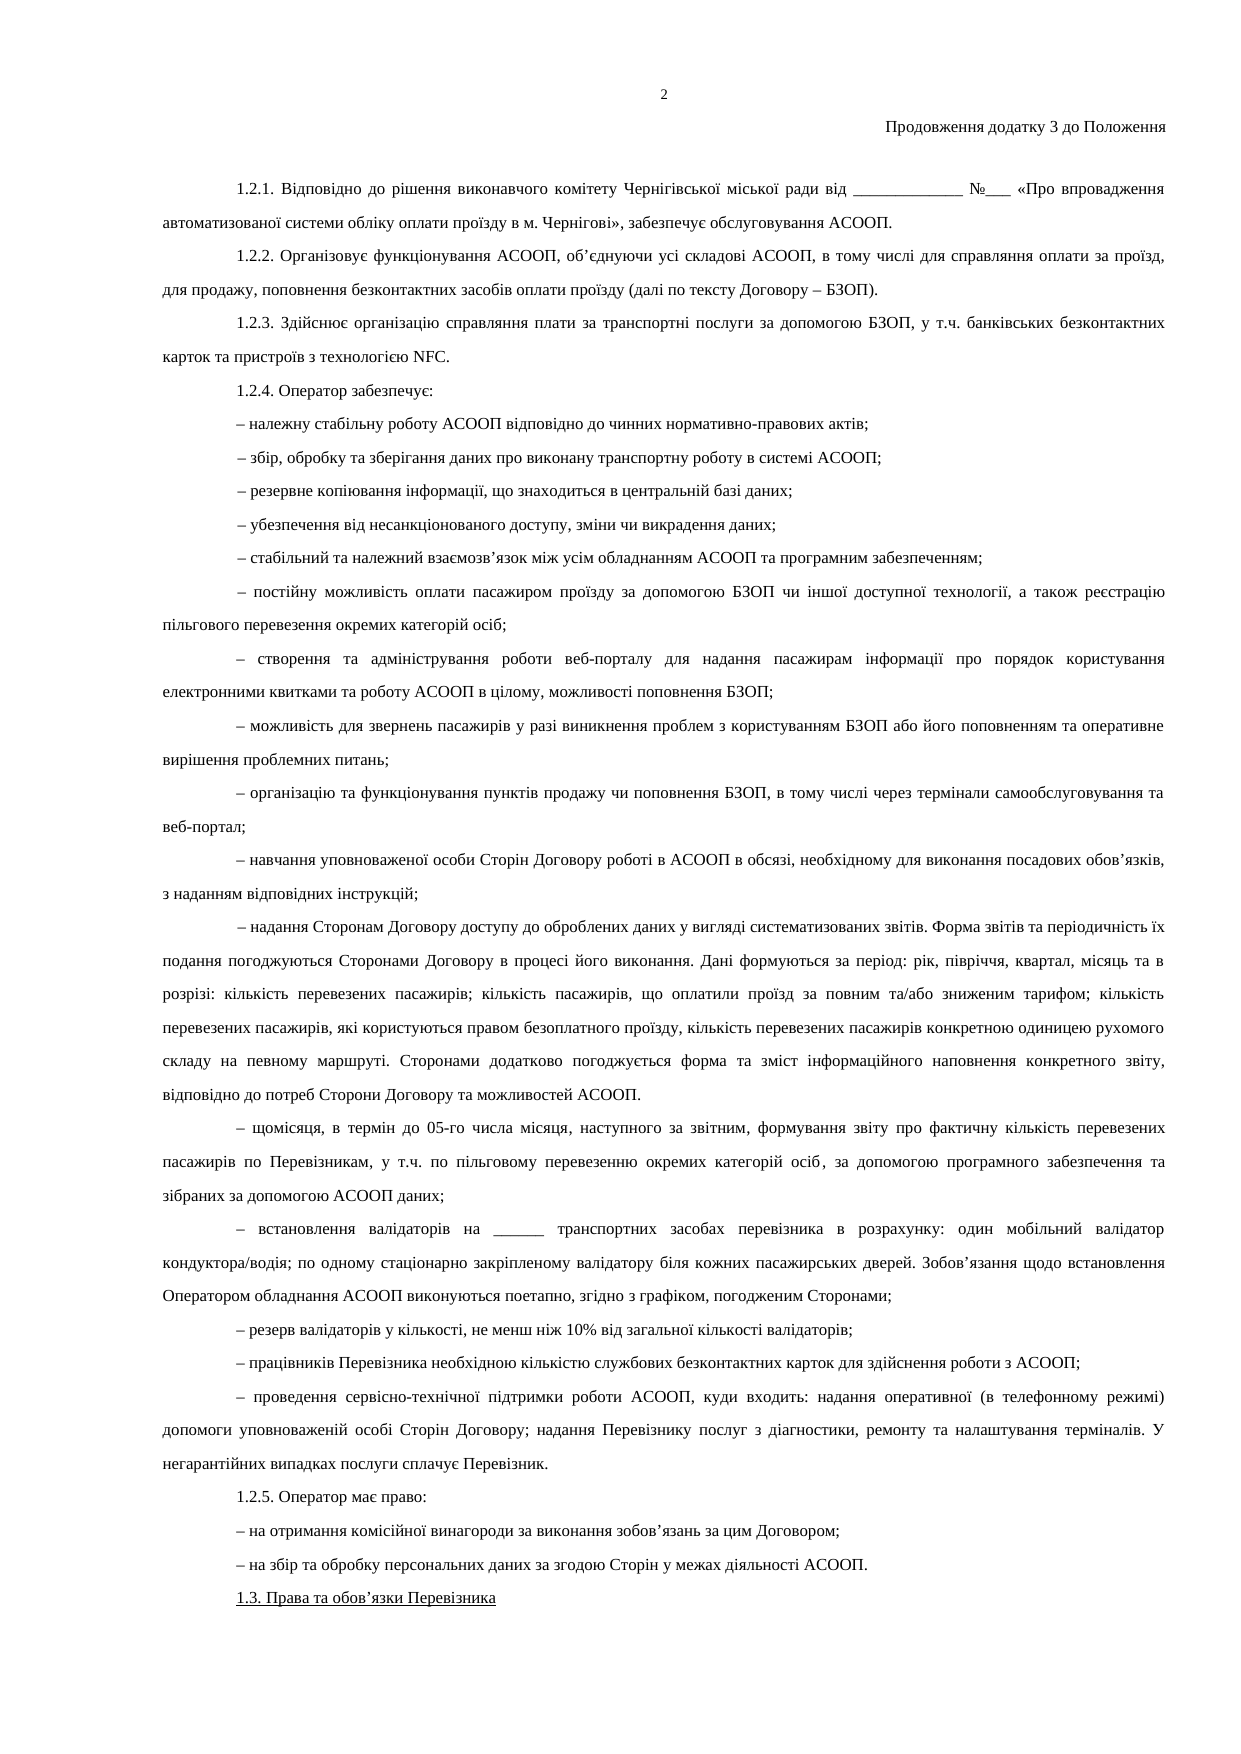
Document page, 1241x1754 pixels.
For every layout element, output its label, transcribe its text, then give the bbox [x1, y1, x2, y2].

text – проведення сервісно-технічної підтримки роботи АСООП, куди входить: надання оперативної (в телефонному режимі) допомоги уповноваженій особі Сторін Договору; надання Перевізнику послуг з діагностики, ремонту та налаштування терміналів. У негарантійних випадках послуги сплачує Перевізник. [162, 1372, 1166, 1473]
text 1.2.5. Оператор має право: [162, 1473, 1166, 1507]
text – працівників Перевізника необхідною кількістю службових безконтактних карток для здійснення роботи з АСООП; [162, 1339, 1166, 1372]
text – створення та адміністрування роботи веб-порталу для надання пасажирам інформації про порядок користування електронними квитками та роботу АСООП в цілому, можливості поповнення БЗОП; [162, 634, 1166, 702]
text – на збір та обробку персональних даних за згодою Сторін у межах діяльності АСООП. [162, 1540, 1166, 1574]
text – на отримання комісійної винагороди за виконання зобов’язань за цим Договором; [162, 1507, 1166, 1540]
text – убезпечення від несанкціонованого доступу, зміни чи викрадення даних; [162, 500, 1166, 534]
text – постійну можливість оплати пасажиром проїзду за допомогою БЗОП чи іншої доступної технології, а також реєстрацію пільгового перевезення окремих категорій осіб; [162, 567, 1166, 634]
text – резерв валідаторів у кількості, не менш ніж 10% від загальної кількості валідаторів; [162, 1305, 1166, 1339]
text 1.2.1. Відповідно до рішення виконавчого комітету Чернігівської міської ради від _____________ №___ «Про впровадження автоматизованої системи обліку оплати проїзду в м. Чернігові», забезпечує обслуговування АСООП. [162, 165, 1166, 232]
text – надання Сторонам Договору доступу до оброблених даних у вигляді систематизованих звітів. Форма звітів та періодичність їх подання погоджуються Сторонами Договору в процесі його виконання. Дані формуються за період: рік, півріччя, квартал, місяць та в розрізі: кількість перевезених пасажирів; кількість пасажирів, що оплатили проїзд за повним та/або зниженим тарифом; кількість перевезених пасажирів, які користуються правом безоплатного проїзду, кількість перевезених пасажирів конкретною одиницею рухомого складу на певному маршруті. Сторонами додатково погоджується форма та зміст інформаційного наповнення конкретного звіту, відповідно до потреб Сторони Договору та можливостей АСООП. [162, 903, 1166, 1104]
text – щомісяця, в термін до 05-го числа місяця, наступного за звітним, формування звіту про фактичну кількість перевезених пасажирів по Перевізникам, у т.ч. по пільговому перевезенню окремих категорій осіб, за допомогою програмного забезпечення та зібраних за допомогою АСООП даних; [162, 1104, 1166, 1205]
text 1.2.4. Оператор забезпечує: [162, 366, 1166, 400]
text – встановлення валідаторів на ______ транспортних засобах перевізника в розрахунку: один мобільний валідатор кондуктора/водія; по одному стаціонарно закріпленому валідатору біля кожних пасажирських дверей. Зобов’язання щодо встановлення Оператором обладнання АСООП виконуються поетапно, згідно з графіком, погодженим Сторонами; [162, 1205, 1166, 1305]
text – можливість для звернень пасажирів у разі виникнення проблем з користуванням БЗОП або його поповненням та оперативне вирішення проблемних питань; [162, 702, 1166, 769]
text – належну стабільну роботу АСООП відповідно до чинних нормативно-правових актів; [162, 400, 1166, 433]
text – збір, обробку та зберігання даних про виконану транспортну роботу в системі АСООП; [162, 433, 1166, 467]
text 1.2.2. Організовує функціонування АСООП, об’єднуючи усі складові АСООП, в тому числі для справляння оплати за проїзд, для продажу, поповнення безконтактних засобів оплати проїзду (далі по тексту Договору – БЗОП). [162, 232, 1166, 299]
text 1.2.3. Здійснює організацію справляння плати за транспортні послуги за допомогою БЗОП, у т.ч. банківських безконтактних карток та пристроїв з технологією NFC. [162, 299, 1166, 366]
text – резервне копіювання інформації, що знаходиться в центральній базі даних; [162, 467, 1166, 500]
text 1.3. Права та обов’язки Перевізника [162, 1574, 1166, 1607]
text – стабільний та належний взаємозв’язок між усім обладнанням АСООП та програмним забезпеченням; [162, 534, 1166, 567]
text – організацію та функціонування пунктів продажу чи поповнення БЗОП, в тому числі через термінали самообслуговування та веб-портал; [162, 769, 1166, 836]
text – навчання уповноваженої особи Сторін Договору роботі в АСООП в обсязі, необхідному для виконання посадових обов’язків, з наданням відповідних інструкцій; [162, 836, 1166, 903]
